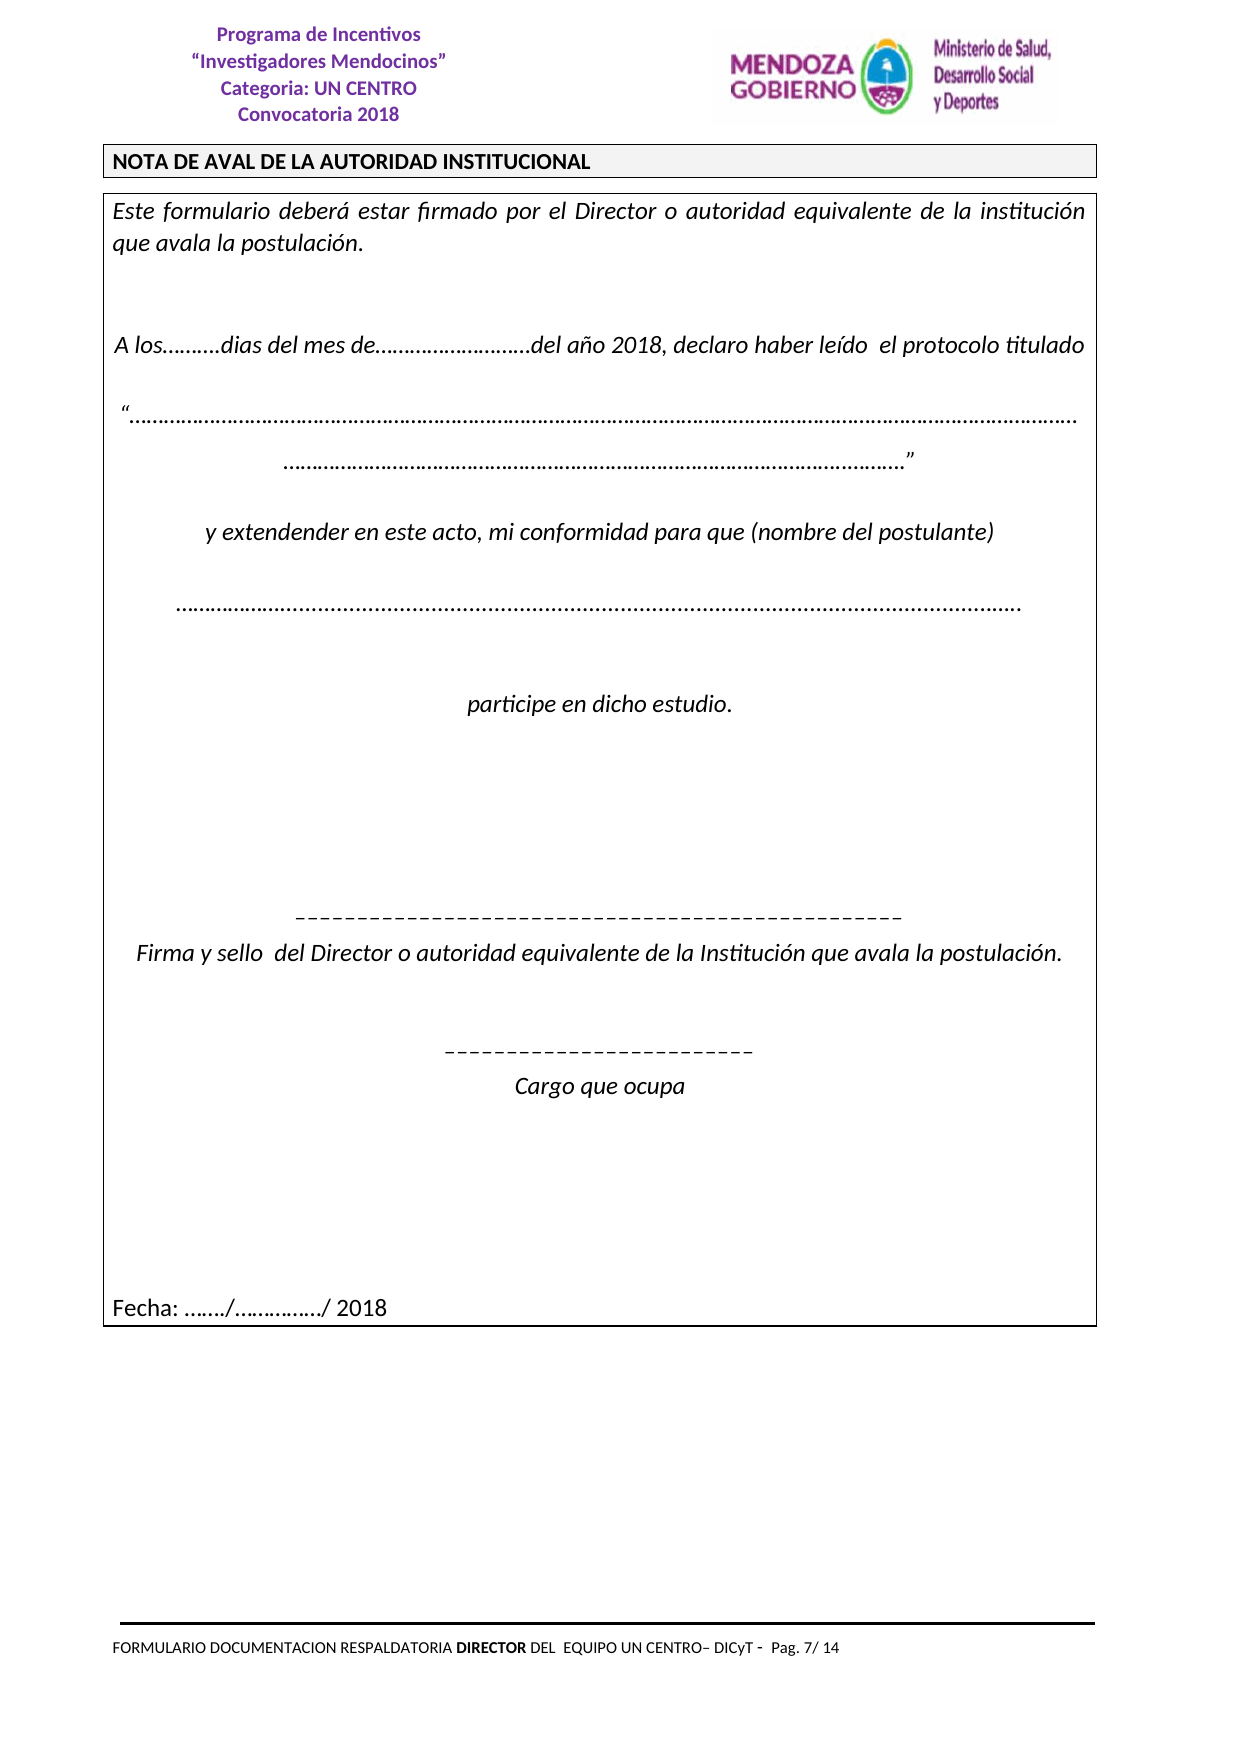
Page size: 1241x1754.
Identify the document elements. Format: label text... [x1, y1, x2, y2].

text y extendender en este acto, mi conformidad para que (nombre del postulante) [104, 513, 1096, 547]
text ……………….................................................................................................................….. [104, 584, 1096, 617]
text Este formulario deberá estar firmado por el Director o autoridad equivalente de la institución que avala la postulación. [104, 194, 1096, 258]
text Cargo que ocupa [104, 1067, 1096, 1101]
text Fecha: ……./……………/ 2018 [104, 1289, 1096, 1325]
text participe en dicho estudio. [104, 685, 1096, 719]
text A los……….dias del mes de………………………del año 2018, declaro haber leído el protocolo titulado [104, 326, 1096, 359]
picture [711, 29, 1058, 125]
text “………………………………………………………………………………………………………………………………………………………………………………………………………………………………………..……….” [104, 397, 1096, 476]
text Firma y sello del Director o autoridad equivalente de la Institución que avala la postulación. [104, 934, 1096, 967]
text _________________________________________________ [104, 889, 1096, 923]
text NOTA DE AVAL DE LA AUTORIDAD INSTITUCIONAL [104, 145, 1096, 177]
text _________________________ [104, 1023, 1096, 1056]
